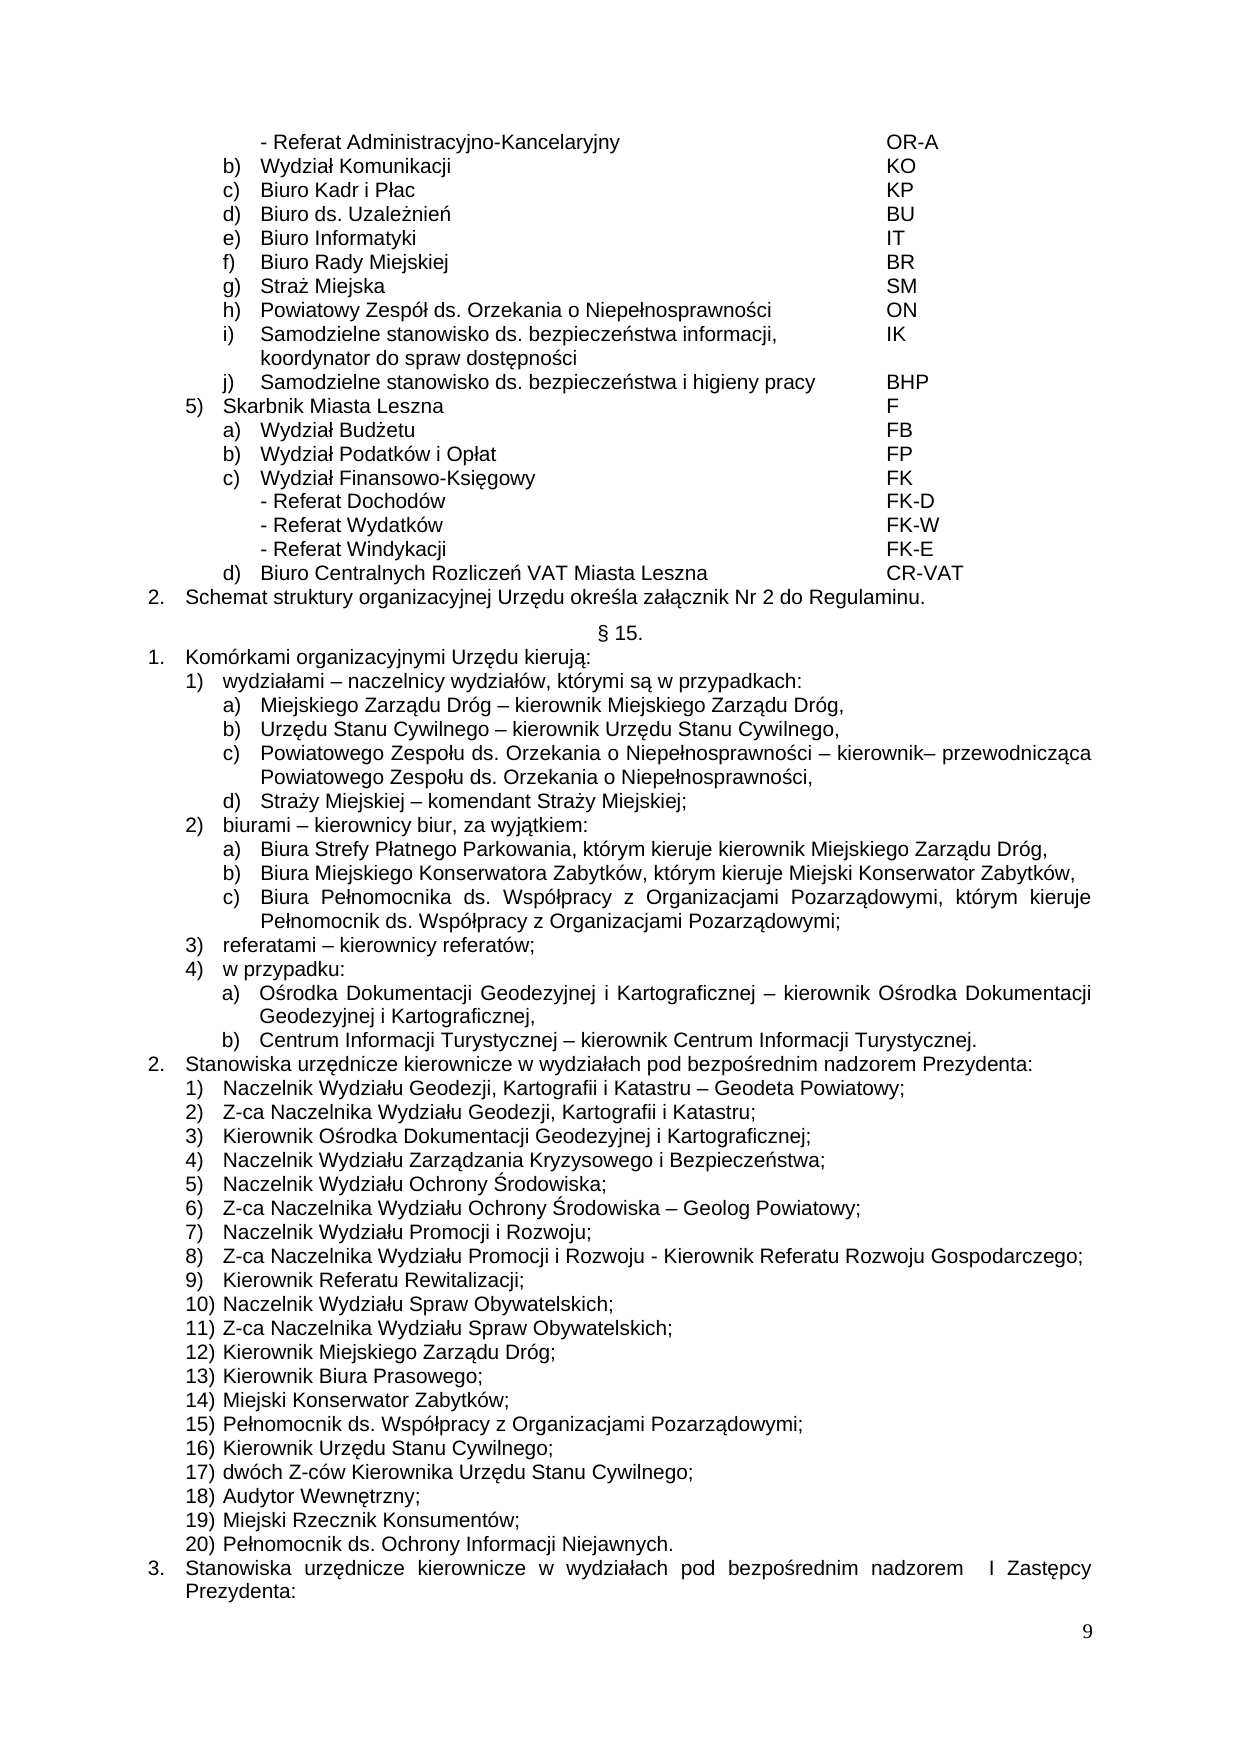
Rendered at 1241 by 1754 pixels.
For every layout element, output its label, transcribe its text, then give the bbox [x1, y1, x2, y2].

list Samodzielne stanowisko ds. bezpieczeństwa i higieny pracy BHP [223, 369, 1092, 393]
list Naczelnik Wydziału Promocji i Rozwoju; [185, 1220, 1092, 1244]
list Biuro Kadr i Płac KP [223, 178, 1092, 202]
list Z-ca Naczelnika Wydziału Ochrony Środowiska – Geolog Powiatowy; [185, 1196, 1092, 1220]
list Miejski Rzecznik Konsumentów; [185, 1507, 1092, 1531]
list Biuro Rady Miejskiej BR [223, 250, 1092, 274]
list Naczelnik Wydziału Ochrony Środowiska; [185, 1172, 1092, 1196]
list Naczelnik Wydziału Spraw Obywatelskich; [185, 1292, 1092, 1316]
list dwóch Z-ców Kierownika Urzędu Stanu Cywilnego; [185, 1459, 1092, 1483]
list Miejski Konserwator Zabytków; [185, 1388, 1092, 1412]
list Kierownik Referatu Rewitalizacji; [185, 1268, 1092, 1292]
list Wydział Budżetu FB [223, 417, 1092, 441]
list Biura Strefy Płatnego Parkowania, którym kieruje kierownik Miejskiego Zarządu Dróg, [223, 837, 1092, 861]
list Wydział Komunikacji KO [223, 154, 1092, 178]
list Kierownik Ośrodka Dokumentacji Geodezyjnej i Kartograficznej; [185, 1124, 1092, 1148]
list biurami – kierownicy biur, za wyjątkiem: [185, 813, 1092, 837]
list Straży Miejskiej – komendant Straży Miejskiej; [223, 789, 1092, 813]
list Z-ca Naczelnika Wydziału Geodezji, Kartografii i Katastru; [185, 1100, 1092, 1124]
list Powiatowy Zespół ds. Orzekania o Niepełnosprawności ON [223, 298, 1092, 322]
list Biuro Informatyki IT [223, 226, 1092, 250]
list Kierownik Biura Prasowego; [185, 1364, 1092, 1388]
list Biura Miejskiego Konserwatora Zabytków, którym kieruje Miejski Konserwator Zabytków, [223, 861, 1092, 884]
text koordynator do spraw dostępności [260, 346, 1092, 369]
list Wydział Finansowo-Księgowy FK [223, 465, 1092, 489]
list Stanowiska urzędnicze kierownicze w wydziałach pod bezpośrednim nadzorem I Zastępcy Prezydenta: [148, 1555, 1092, 1603]
list Z-ca Naczelnika Wydziału Spraw Obywatelskich; [185, 1316, 1092, 1340]
list Schemat struktury organizacyjnej Urzędu określa załącznik Nr 2 do Regulaminu. [148, 585, 1092, 609]
list Skarbnik Miasta Leszna F [185, 393, 1092, 417]
list Biura Pełnomocnika ds. Współpracy z Organizacjami Pozarządowymi, którym kieruje Pełnomocnik ds. Współpracy z Organizacjami Pozarządowymi; [223, 884, 1092, 932]
list Samodzielne stanowisko ds. bezpieczeństwa informacji, IK [223, 322, 1092, 346]
text § 15. [148, 621, 1092, 645]
list w przypadku: [185, 956, 1092, 980]
list Pełnomocnik ds. Ochrony Informacji Niejawnych. [185, 1531, 1092, 1555]
list Centrum Informacji Turystycznej – kierownik Centrum Informacji Turystycznej. [222, 1028, 1092, 1052]
list Kierownik Miejskiego Zarządu Dróg; [185, 1340, 1092, 1364]
list Straż Miejska SM [223, 274, 1092, 298]
list Kierownik Urzędu Stanu Cywilnego; [185, 1436, 1092, 1459]
list Naczelnik Wydziału Zarządzania Kryzysowego i Bezpieczeństwa; [185, 1148, 1092, 1172]
list Komórkami organizacyjnymi Urzędu kierują: [148, 645, 1092, 669]
list Biuro ds. Uzależnień BU [223, 202, 1092, 226]
list Pełnomocnik ds. Współpracy z Organizacjami Pozarządowymi; [185, 1412, 1092, 1436]
list Powiatowego Zespołu ds. Orzekania o Niepełnosprawności – kierownik– przewodnicząca Powiatowego Zespołu ds. Orzekania o Niepełnosprawności, [223, 741, 1092, 789]
list referatami – kierownicy referatów; [185, 932, 1092, 956]
list Stanowiska urzędnicze kierownicze w wydziałach pod bezpośrednim nadzorem Prezydenta: [148, 1052, 1092, 1076]
list Z-ca Naczelnika Wydziału Promocji i Rozwoju - Kierownik Referatu Rozwoju Gospodarczego; [185, 1244, 1092, 1268]
list wydziałami – naczelnicy wydziałów, którymi są w przypadkach: [185, 669, 1092, 693]
text - Referat Dochodów FK-D [260, 489, 1092, 513]
list Ośrodka Dokumentacji Geodezyjnej i Kartograficznej – kierownik Ośrodka Dokumentacji Geodezyjnej i Kartograficznej, [222, 980, 1092, 1028]
list Miejskiego Zarządu Dróg – kierownik Miejskiego Zarządu Dróg, [223, 693, 1092, 717]
text - Referat Administracyjno-Kancelaryjny OR-A [260, 130, 1092, 154]
list Audytor Wewnętrzny; [185, 1483, 1092, 1507]
text - Referat Wydatków FK-W [260, 513, 1092, 537]
list Naczelnik Wydziału Geodezji, Kartografii i Katastru – Geodeta Powiatowy; [185, 1076, 1092, 1100]
list Urzędu Stanu Cywilnego – kierownik Urzędu Stanu Cywilnego, [223, 717, 1092, 741]
list Wydział Podatków i Opłat FP [223, 441, 1092, 465]
text - Referat Windykacji FK-E [260, 537, 1092, 561]
list Biuro Centralnych Rozliczeń VAT Miasta Leszna CR-VAT [223, 561, 1092, 585]
